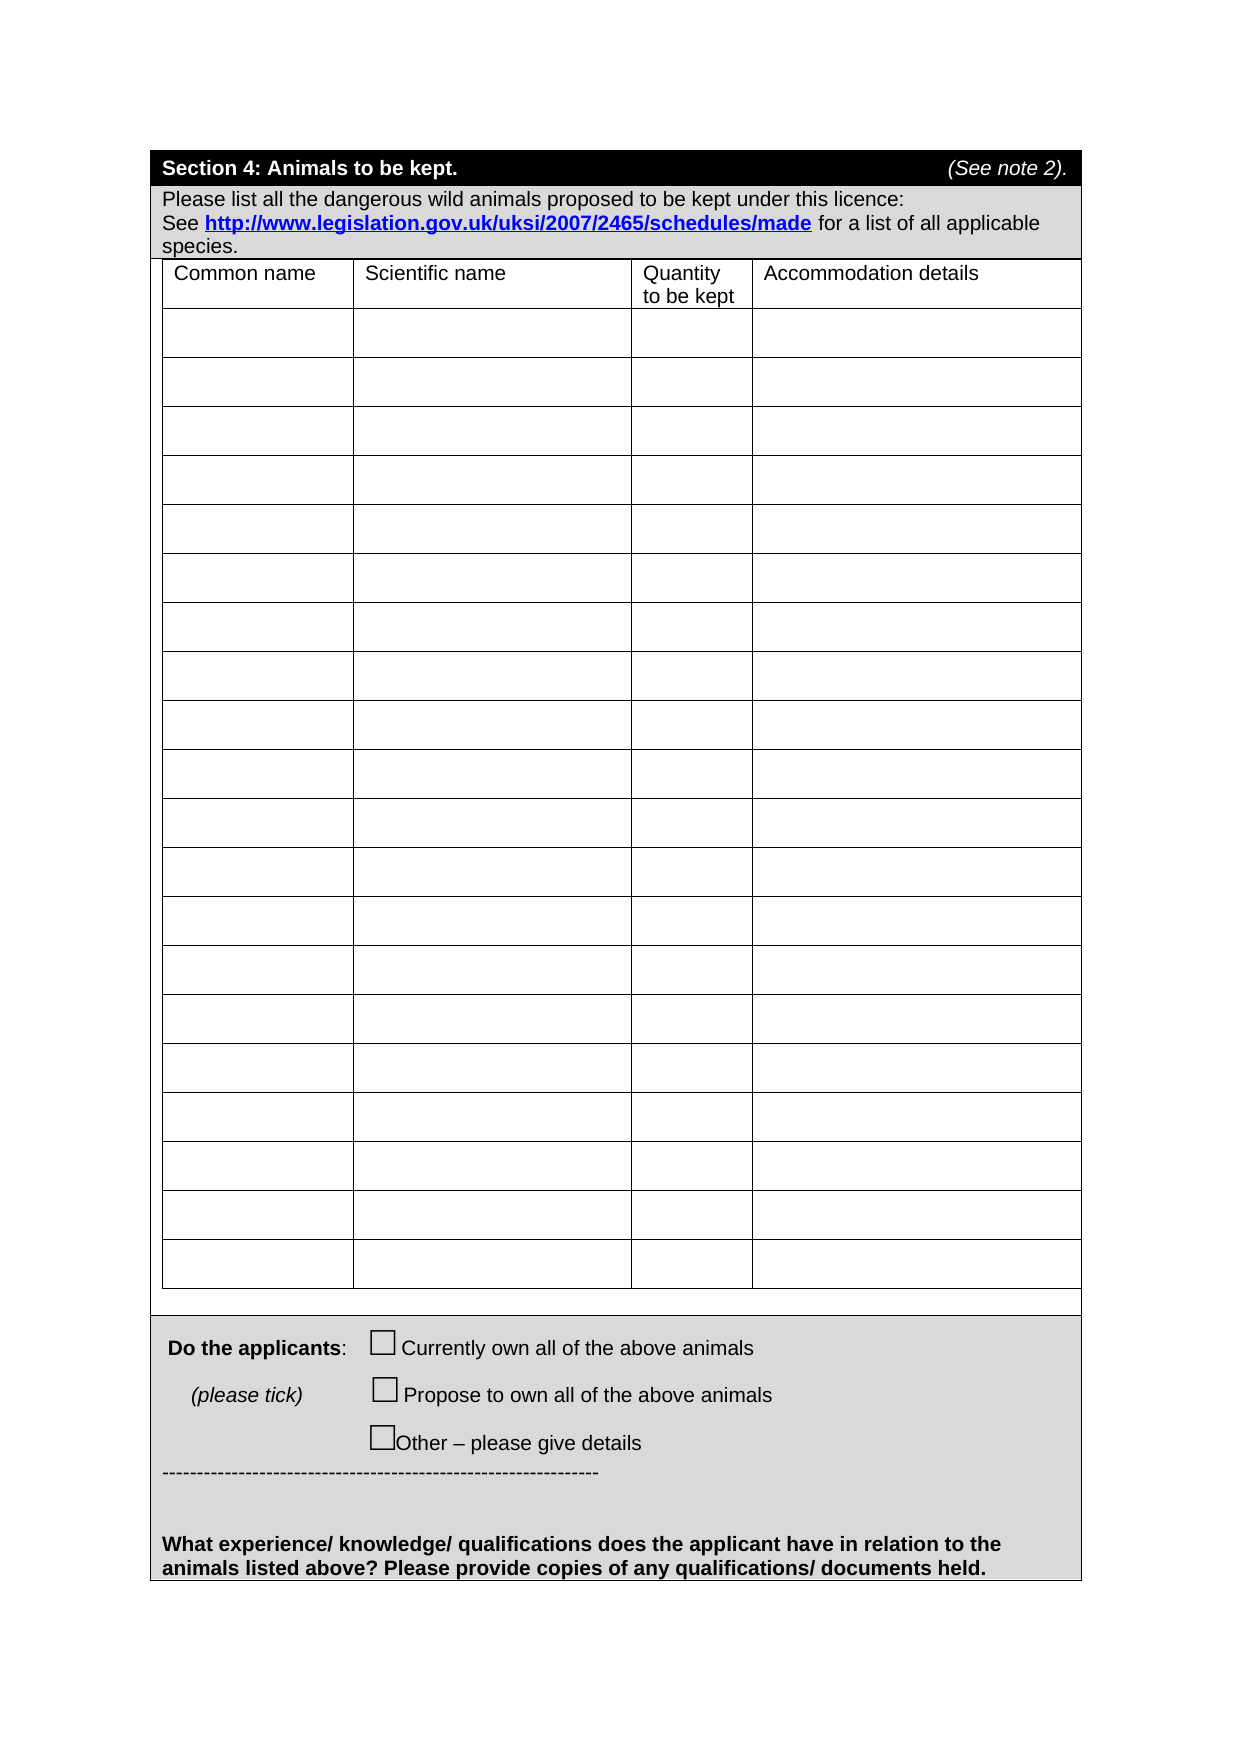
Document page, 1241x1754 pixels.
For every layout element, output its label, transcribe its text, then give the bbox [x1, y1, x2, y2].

table_cell [151, 259, 1081, 1315]
table_header Section 4: Animals to be kept. [151, 151, 885, 185]
table_cell Please list all the dangerous wild animals proposed to be kept under this licence: See http://www.legislation.gov.uk/uksi/2007/2465/schedules/made for a list of all applicable species. [151, 186, 1081, 258]
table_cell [151, 1316, 1081, 1579]
table_header (See note 2). [886, 151, 1081, 185]
